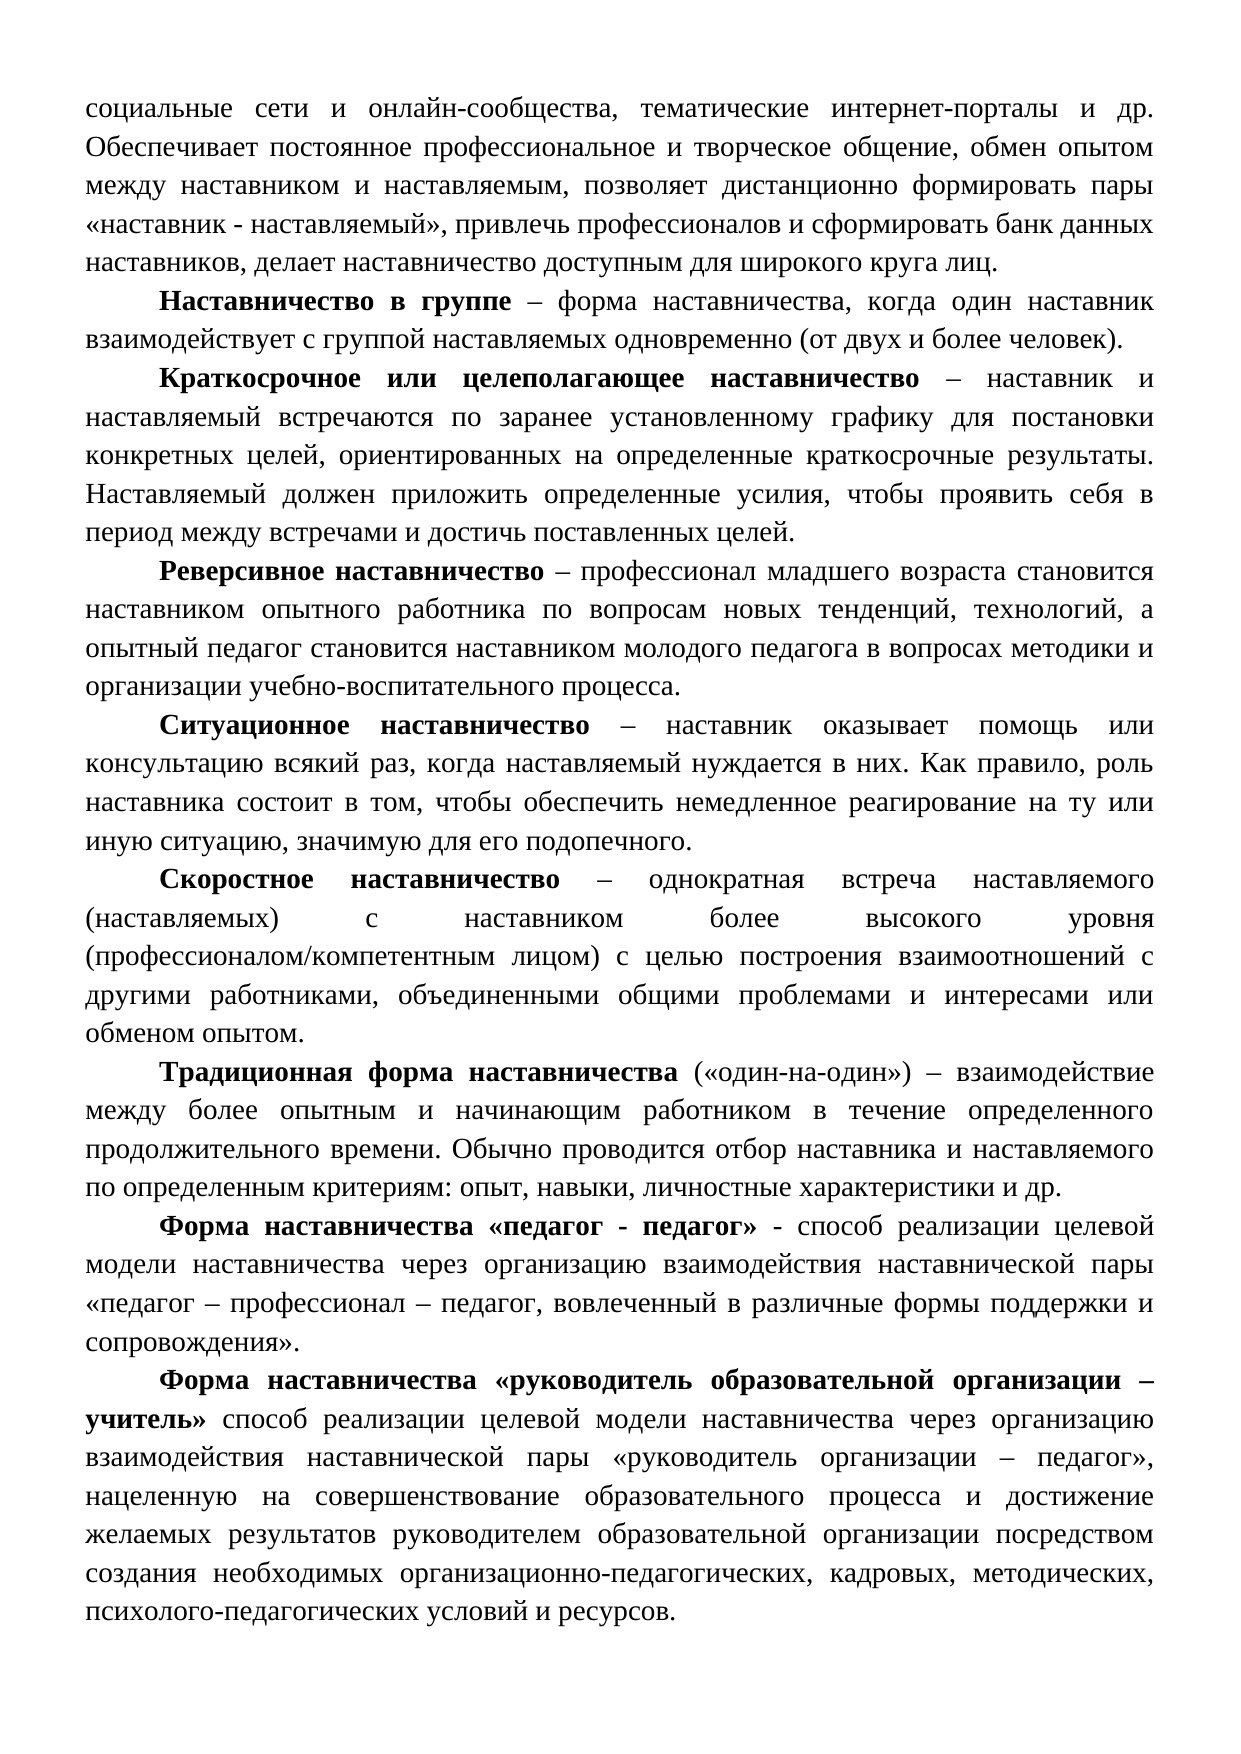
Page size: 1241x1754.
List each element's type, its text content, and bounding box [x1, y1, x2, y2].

list Традиционная форма наставничества («один-на-один») – взаимодействие между более опытным и начинающим работником в течение определенного продолжительного времени. Обычно проводится отбор наставника и наставляемого по определенным критериям: опыт, навыки, личностные характеристики и др. [85, 1054, 1155, 1203]
list Форма наставничества «педагог - педагог» - способ реализации целевой модели наставничества через организацию взаимодействия наставнической пары «педагог – профессионал – педагог, вовлеченный в различные формы поддержки и сопровождения». [85, 1208, 1155, 1357]
list Реверсивное наставничество – профессионал младшего возраста становится наставником опытного работника по вопросам новых тенденций, технологий, а опытный педагог становится наставником молодого педагога в вопросах методики и организации учебно-воспитательного процесса. [85, 553, 1155, 702]
list Ситуационное наставничество – наставник оказывает помощь или консультацию всякий раз, когда наставляемый нуждается в них. Как правило, роль наставника состоит в том, чтобы обеспечить немедленное реагирование на ту или иную ситуацию, значимую для его подопечного. [85, 707, 1155, 856]
list Наставничество в группе – форма наставничества, когда один наставник взаимодействует с группой наставляемых одновременно (от двух и более человек). [85, 283, 1155, 355]
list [85, 90, 1155, 278]
list Форма наставничества «руководитель образовательной организации – учитель» способ реализации целевой модели наставничества через организацию взаимодействия наставнической пары «руководитель организации – педагог», нацеленную на совершенствование образовательного процесса и достижение желаемых результатов руководителем образовательной организации посредством создания необходимых организационно-педагогических, кадровых, методических, психолого-педагогических условий и ресурсов. [85, 1362, 1155, 1627]
list Скоростное наставничество – однократная встреча наставляемого (наставляемых) с наставником более высокого уровня (профессионалом/компетентным лицом) с целью построения взаимоотношений с другими работниками, объединенными общими проблемами и интересами или обменом опытом. [85, 861, 1155, 1049]
list Краткосрочное или целеполагающее наставничество – наставник и наставляемый встречаются по заранее установленному графику для постановки конкретных целей, ориентированных на определенные краткосрочные результаты. Наставляемый должен приложить определенные усилия, чтобы проявить себя в период между встречами и достичь поставленных целей. [85, 360, 1155, 548]
